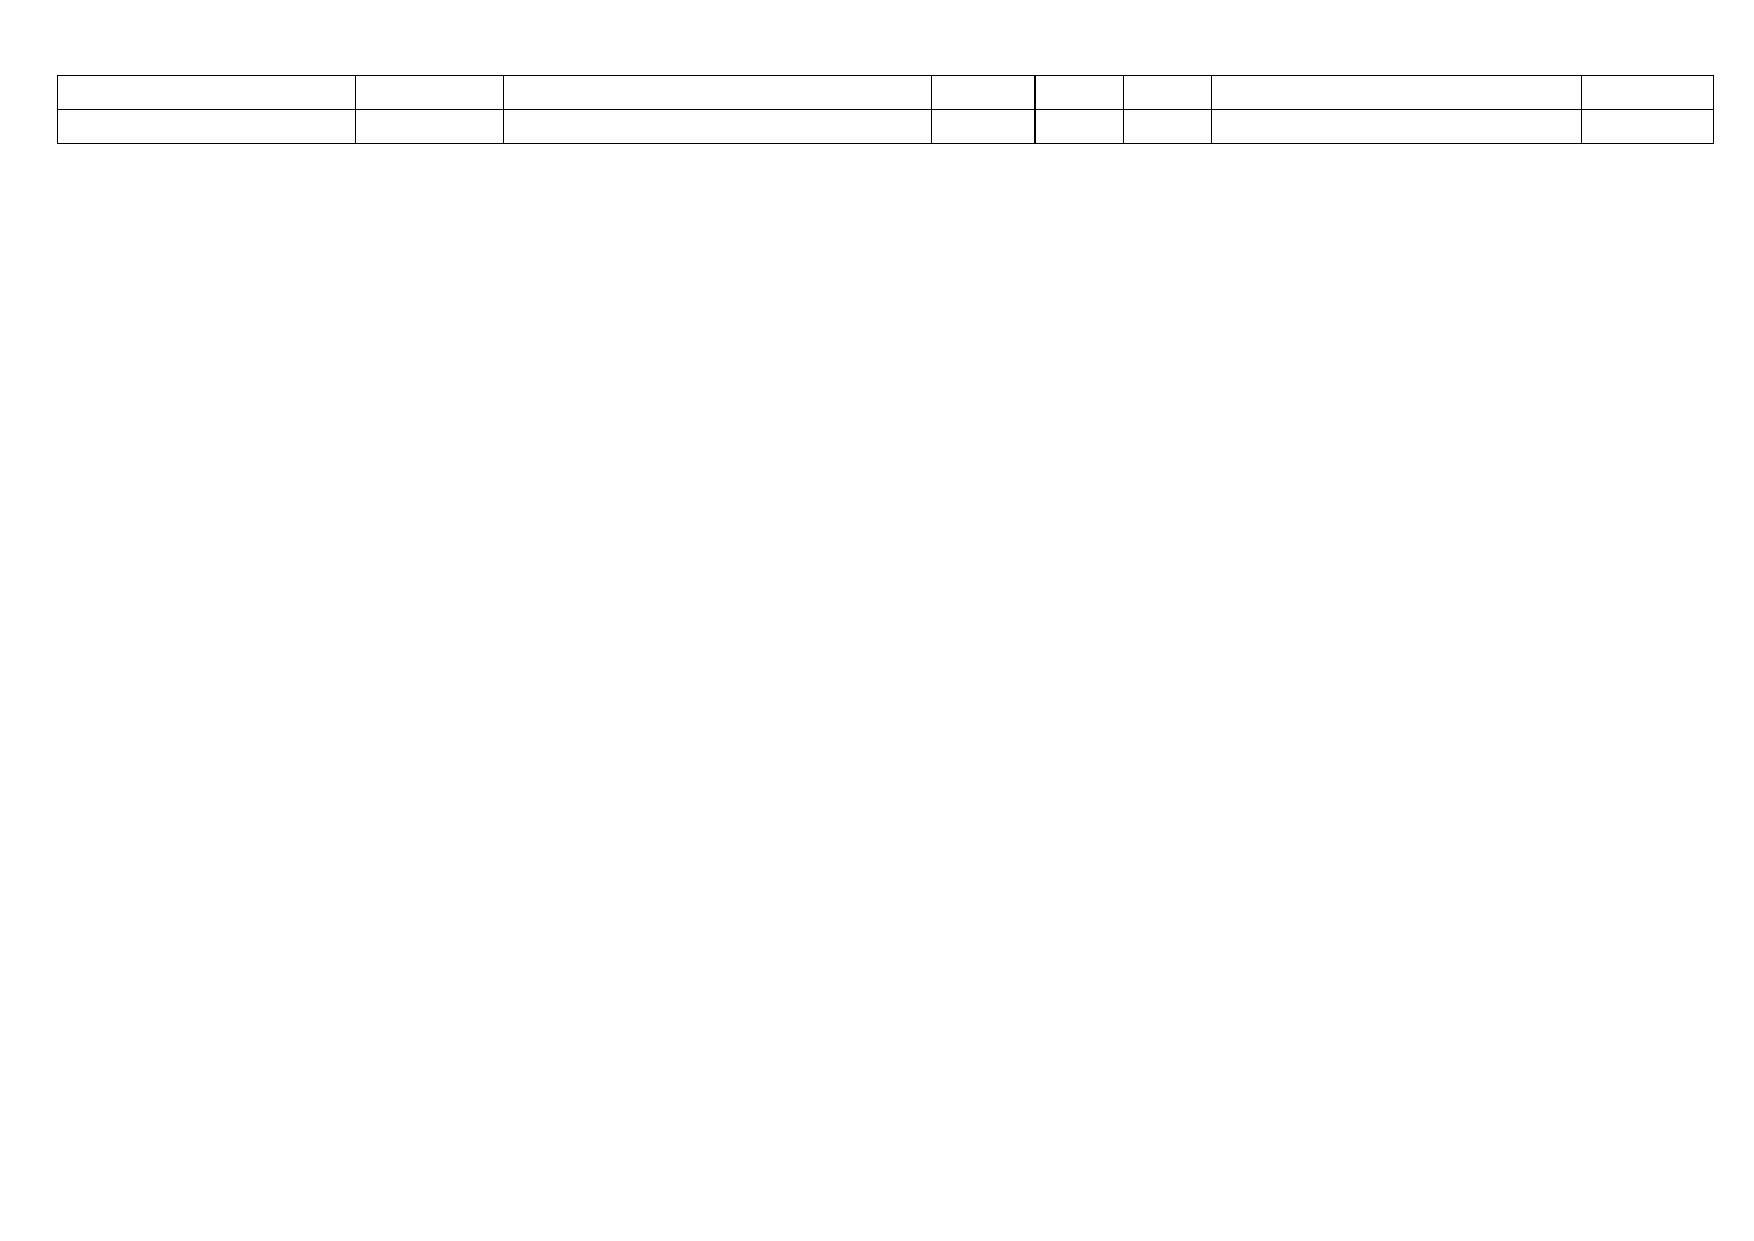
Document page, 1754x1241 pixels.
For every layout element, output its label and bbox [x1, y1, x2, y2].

table_cell [1124, 110, 1211, 143]
table_cell [356, 110, 503, 143]
table_cell [1582, 76, 1713, 109]
table_cell [356, 76, 503, 109]
table_cell [932, 110, 1034, 143]
table_cell [1124, 76, 1211, 109]
table_cell [1212, 76, 1581, 109]
table_cell [58, 110, 355, 143]
table_cell [1212, 110, 1581, 143]
table_cell [1582, 110, 1713, 143]
table_cell [1036, 110, 1123, 143]
table_cell [504, 110, 931, 143]
table_cell [504, 76, 931, 109]
table_cell [1036, 76, 1123, 109]
table_cell [58, 76, 355, 109]
table_cell [932, 76, 1034, 109]
